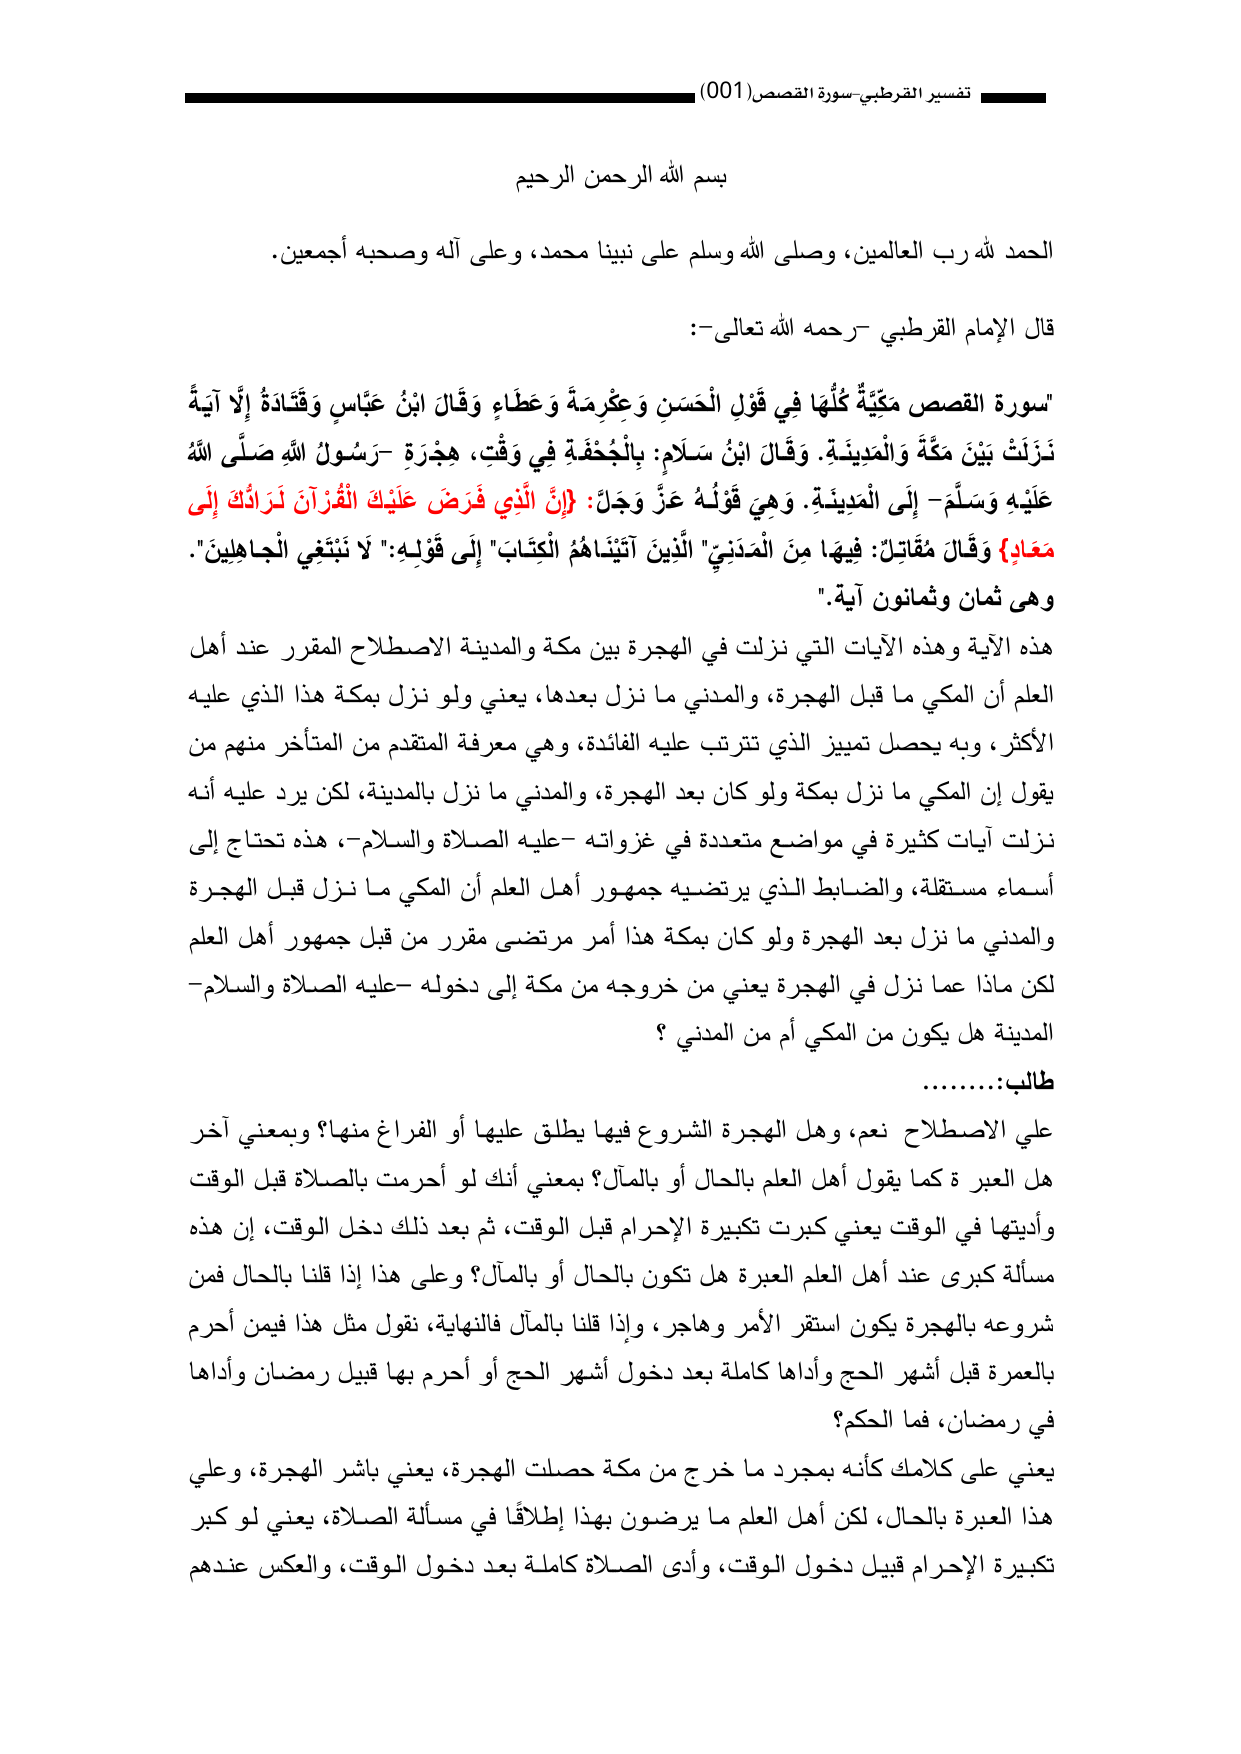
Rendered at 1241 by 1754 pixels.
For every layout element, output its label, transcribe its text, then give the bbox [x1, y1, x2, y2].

text "سورة القصص مَكِّيَّةٌ كُلُّهَا فِي قَوْلِ الْحَسَنِ وَعِكْرِمَةَ وَعَطَاءٍ وَقَالَ ابْنُ عَبَّاسٍ وَقَتَادَةُ إِلَّا آيَةً نَزَلَتْ بَيْنَ مَكَّةَ وَالْمَدِينَةِ. وَقَالَ ابْنُ سَلَامٍ: بِالْجُحْفَةِ فِي وَقْتِ، هِجْرَةِ -رَسُولُ اللَّهِ صَلَّى اللَّهُ عَلَيْهِ وَسَلَّمَ- إِلَى الْمَدِينَةِ. وَهِيَ قَوْلُهُ عَزَّ وَجَلَّ: {إِنَّ الَّذِي فَرَضَ عَلَيْكَ الْقُرْآنَ لَرَادُّكَ إِلَى مَعَادٍ} وَقَالَ مُقَاتِلٌ: فِيهَا مِنَ الْمَدَنِيِّ" الَّذِينَ آتَيْنَاهُمُ الْكِتَابَ" إِلَى قَوْلِهِ:" لَا نَبْتَغِي الْجاهِلِينَ". وهى ثمان وثمانون آية." [187, 379, 1053, 622]
text بسم الله الرحمن الرحيم [187, 150, 1053, 198]
text طالب:........ [187, 1057, 1053, 1105]
text الحمد لله رب العالمين، وصلى الله وسلم على نبينا محمد، وعلى آله وصحبه أجمعين. [187, 226, 1053, 275]
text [187, 1444, 1053, 1589]
text قال الإمام القرطبي -رحمه الله تعالى-: [187, 303, 1053, 351]
text هذه الآية وهذه الآيات التي نزلت في الهجرة بين مكة والمدينة الاصطلاح المقرر عند أهل العلم أن المكي ما قبل الهجرة، والمدني ما نزل بعدها، يعني ولو نزل بمكة هذا الذي عليه الأكثر، وبه يحصل تمييز الذي تترتب عليه الفائدة، وهي معرفة المتقدم من المتأخر منهم من يقول إن المكي ما نزل بمكة ولو كان بعد الهجرة، والمدني ما نزل بالمدينة، لكن يرد عليه أنه نزلت آيات كثيرة في مواضع متعددة في غزواته -عليه الصلاة والسلام-، هذه تحتاج إلى أسماء مستقلة، والضابط الذي يرتضيه جمهور أهل العلم أن المكي ما نزل قبل الهجرة والمدني ما نزل بعد الهجرة ولو كان بمكة هذا أمر مرتضى مقرر من قبل جمهور أهل العلم لكن ماذا عما نزل في الهجرة يعني من خروجه من مكة إلى دخوله –عليه الصلاة والسلام-المدينة هل يكون من المكي أم من المدني ؟ [187, 622, 1053, 1057]
text علي الاصطلاح نعم، وهل الهجرة الشروع فيها يطلق عليها أو الفراغ منها؟ وبمعني آخر هل العبر ة كما يقول أهل العلم بالحال أو بالمآل؟ بمعني أنك لو أحرمت بالصلاة قبل الوقت وأديتها في الوقت يعني كبرت تكبيرة الإحرام قبل الوقت، ثم بعد ذلك دخل الوقت، إن هذه مسألة كبرى عند أهل العلم العبرة هل تكون بالحال أو بالمآل؟ وعلى هذا إذا قلنا بالحال فمن شروعه بالهجرة يكون استقر الأمر وهاجر، وإذا قلنا بالمآل فالنهاية، نقول مثل هذا فيمن أحرم بالعمرة قبل أشهر الحج وأداها كاملة بعد دخول أشهر الحج أو أحرم بها قبيل رمضان وأداها في رمضان، فما الحكم؟ [187, 1105, 1053, 1444]
